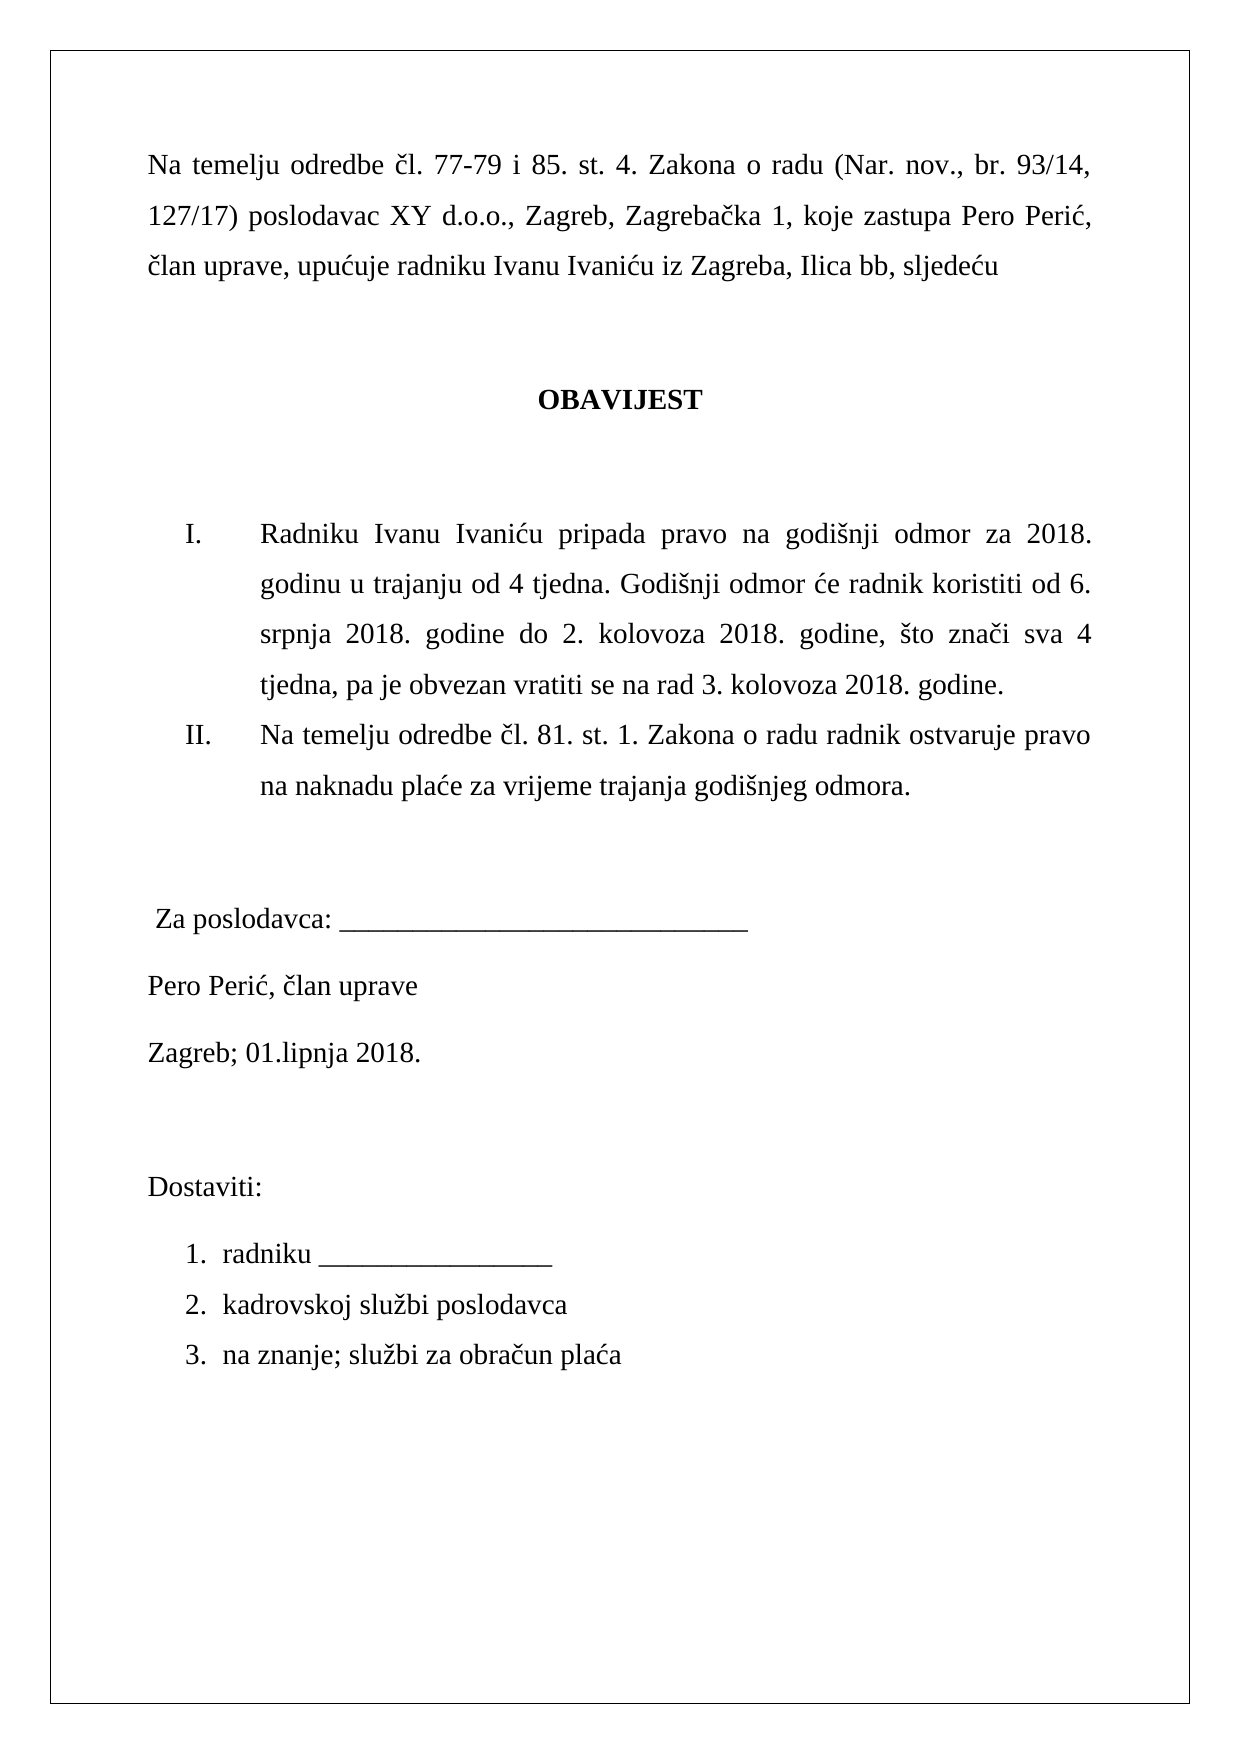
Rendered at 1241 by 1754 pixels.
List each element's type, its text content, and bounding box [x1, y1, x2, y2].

text Pero Perić, član uprave [147, 968, 1093, 1002]
list kadrovskoj službi poslodavca [185, 1287, 1093, 1320]
list radniku ________________ [185, 1236, 1093, 1270]
list Na temelju odredbe čl. 81. st. 1. Zakona o radu radnik ostvaruje pravo na naknadu plaće za vrijeme trajanja godišnjeg odmora. [185, 717, 1093, 801]
text Zagreb; 01.lipnja 2018. [147, 1036, 1093, 1069]
list Radniku Ivanu Ivaniću pripada pravo na godišnji odmor za 2018. godinu u trajanju od 4 tjedna. Godišnji odmor će radnik koristiti od 6. srpnja 2018. godine do 2. kolovoza 2018. godine, što znači sva 4 tjedna, pa je obvezan vratiti se na rad 3. kolovoza 2018. godine. [185, 516, 1093, 701]
list na znanje; službi za obračun plaća [185, 1337, 1093, 1371]
text OBAVIJEST [147, 382, 1093, 416]
text Za poslodavca: ____________________________ [147, 902, 1093, 935]
text Dostaviti: [147, 1169, 1093, 1203]
text Na temelju odredbe čl. 77-79 i 85. st. 4. Zakona o radu (Nar. nov., br. 93/14, 127/17) poslodavac XY d.o.o., Zagreb, Zagrebačka 1, koje zastupa Pero Perić, član uprave, upućuje radniku Ivanu Ivaniću iz Zagreba, Ilica bb, sljedeću [147, 147, 1093, 282]
